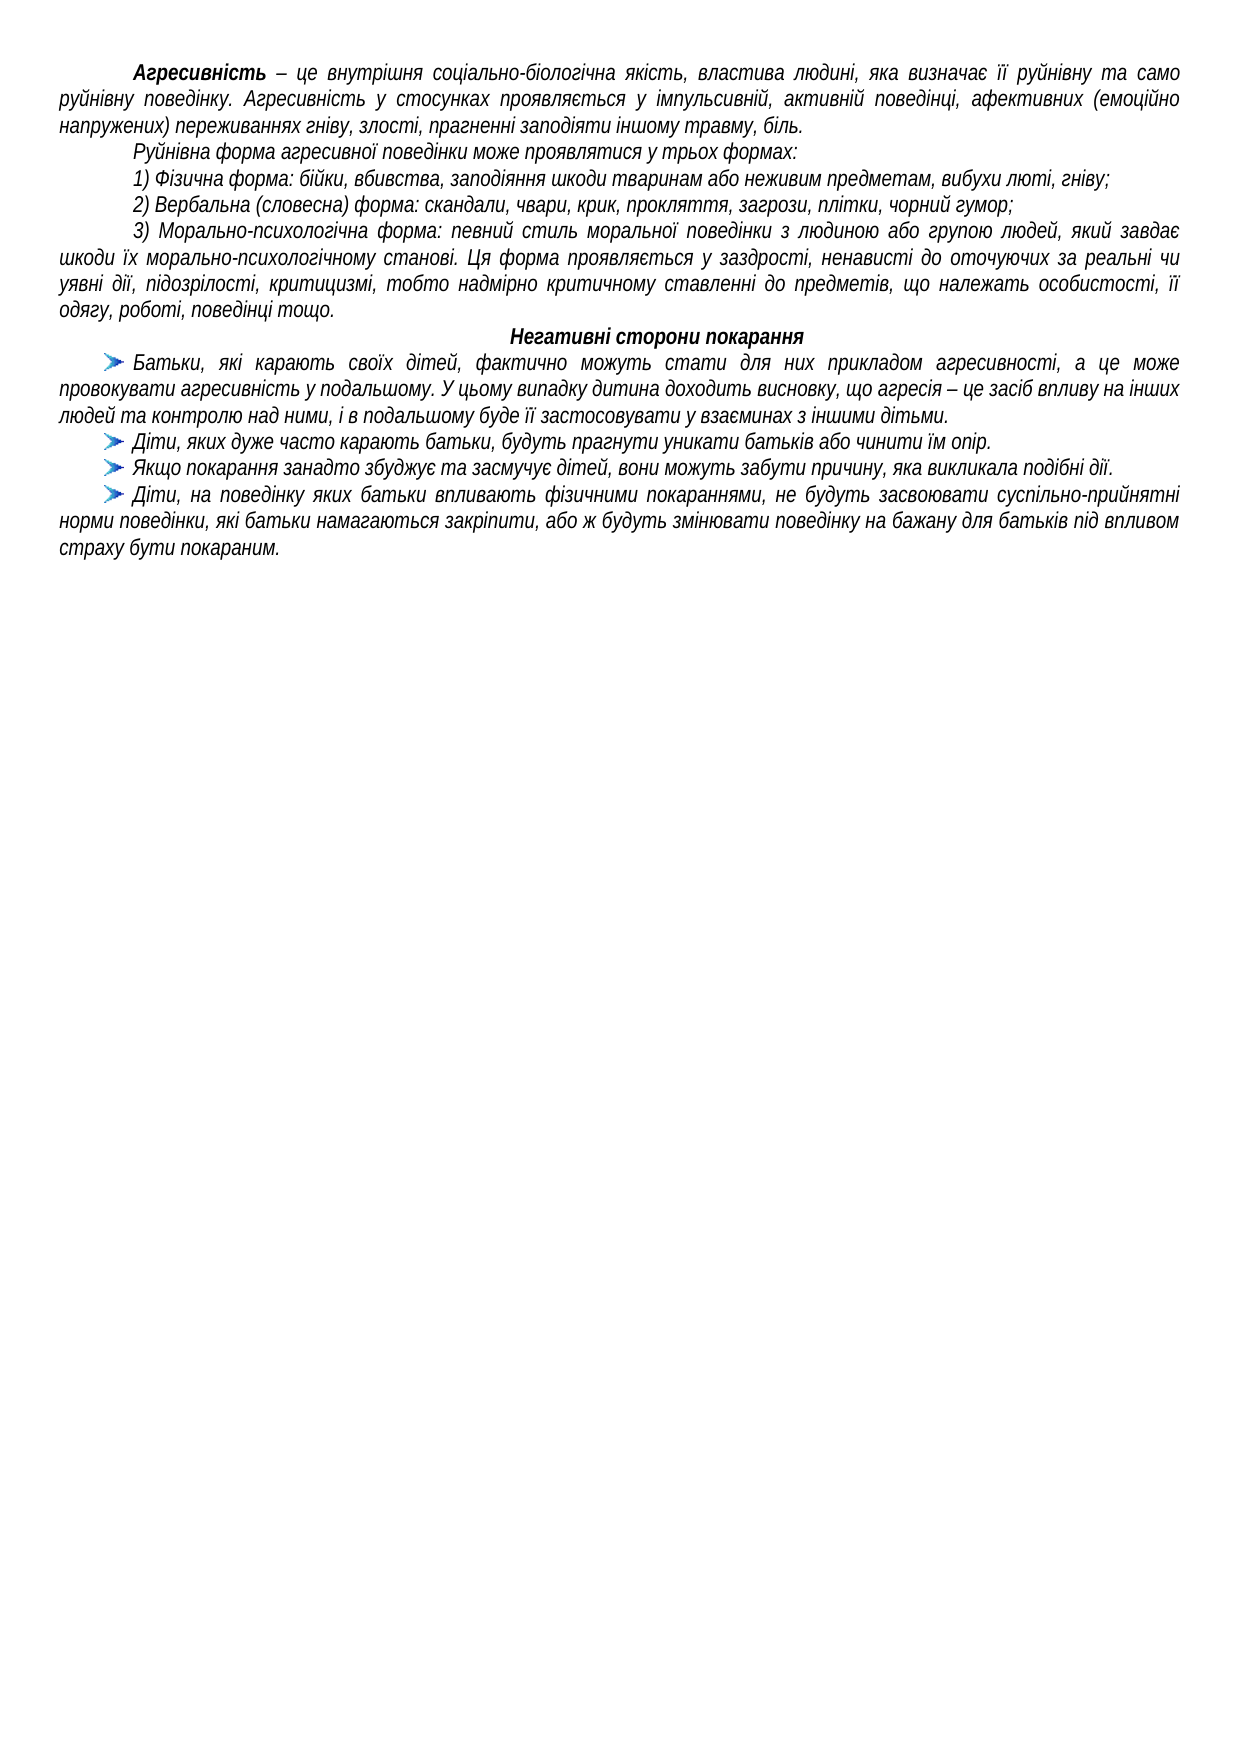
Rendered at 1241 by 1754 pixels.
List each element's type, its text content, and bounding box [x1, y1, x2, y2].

picture [104, 459, 124, 476]
text 3) Морально-психологічна форма: певний стиль моральної поведінки з людиною або групою людей, який завдає шкоди їх морально-психологічному станові. Ця форма проявляється у заздрості, ненависті до оточуючих за реальні чи уявні дії, підозрілості, критицизмі, тобто надмірно критичному ставленні до предметів, що належать особистості, її одягу, роботі, поведінці тощо. [59, 217, 1181, 323]
picture [104, 485, 124, 503]
text 2) Вербальна (словесна) форма: скандали, чвари, крик, прокляття, загрози, плітки, чорний гумор; [59, 191, 1181, 217]
text Агресивність – це внутрішня соціально-біологічна якість, властива людині, яка визначає її руйнівну та само руйнівну поведінку. Агресивність у стосунках проявляється у імпульсивній, активній поведінці, афективних (емоційно напружених) переживаннях гніву, злості, прагненні заподіяти іншому травму, біль. [59, 59, 1181, 138]
text 1) Фізична форма: бійки, вбивства, заподіяння шкоди тваринам або неживим предметам, вибухи люті, гніву; [59, 164, 1181, 191]
text Руйнівна форма агресивної поведінки може проявлятися у трьох формах: [59, 138, 1181, 164]
text Негативні сторони покарання [59, 323, 1181, 349]
list Батьки, які карають своїх дітей, фактично можуть стати для них прикладом агресивності, а це може провокувати агресивність у подальшому. У цьому випадку дитина доходить висновку, що агресія – це засіб впливу на інших людей та контролю над ними, і в подальшому буде її застосовувати у взаєминах з іншими дітьми. [59, 349, 1181, 428]
list Діти, яких дуже часто карають батьки, будуть прагнути уникати батьків або чинити їм опір. [59, 428, 1181, 454]
list Діти, на поведінку яких батьки впливають фізичними покараннями, не будуть засвоювати суспільно-прийнятні норми поведінки, які батьки намагаються закріпити, або ж будуть змінювати поведінку на бажану для батьків під впливом страху бути покараним. [59, 481, 1181, 560]
list Якщо покарання занадто збуджує та засмучує дітей, вони можуть забути причину, яка викликала подібні дії. [59, 454, 1181, 481]
picture [104, 433, 124, 450]
picture [104, 353, 124, 371]
